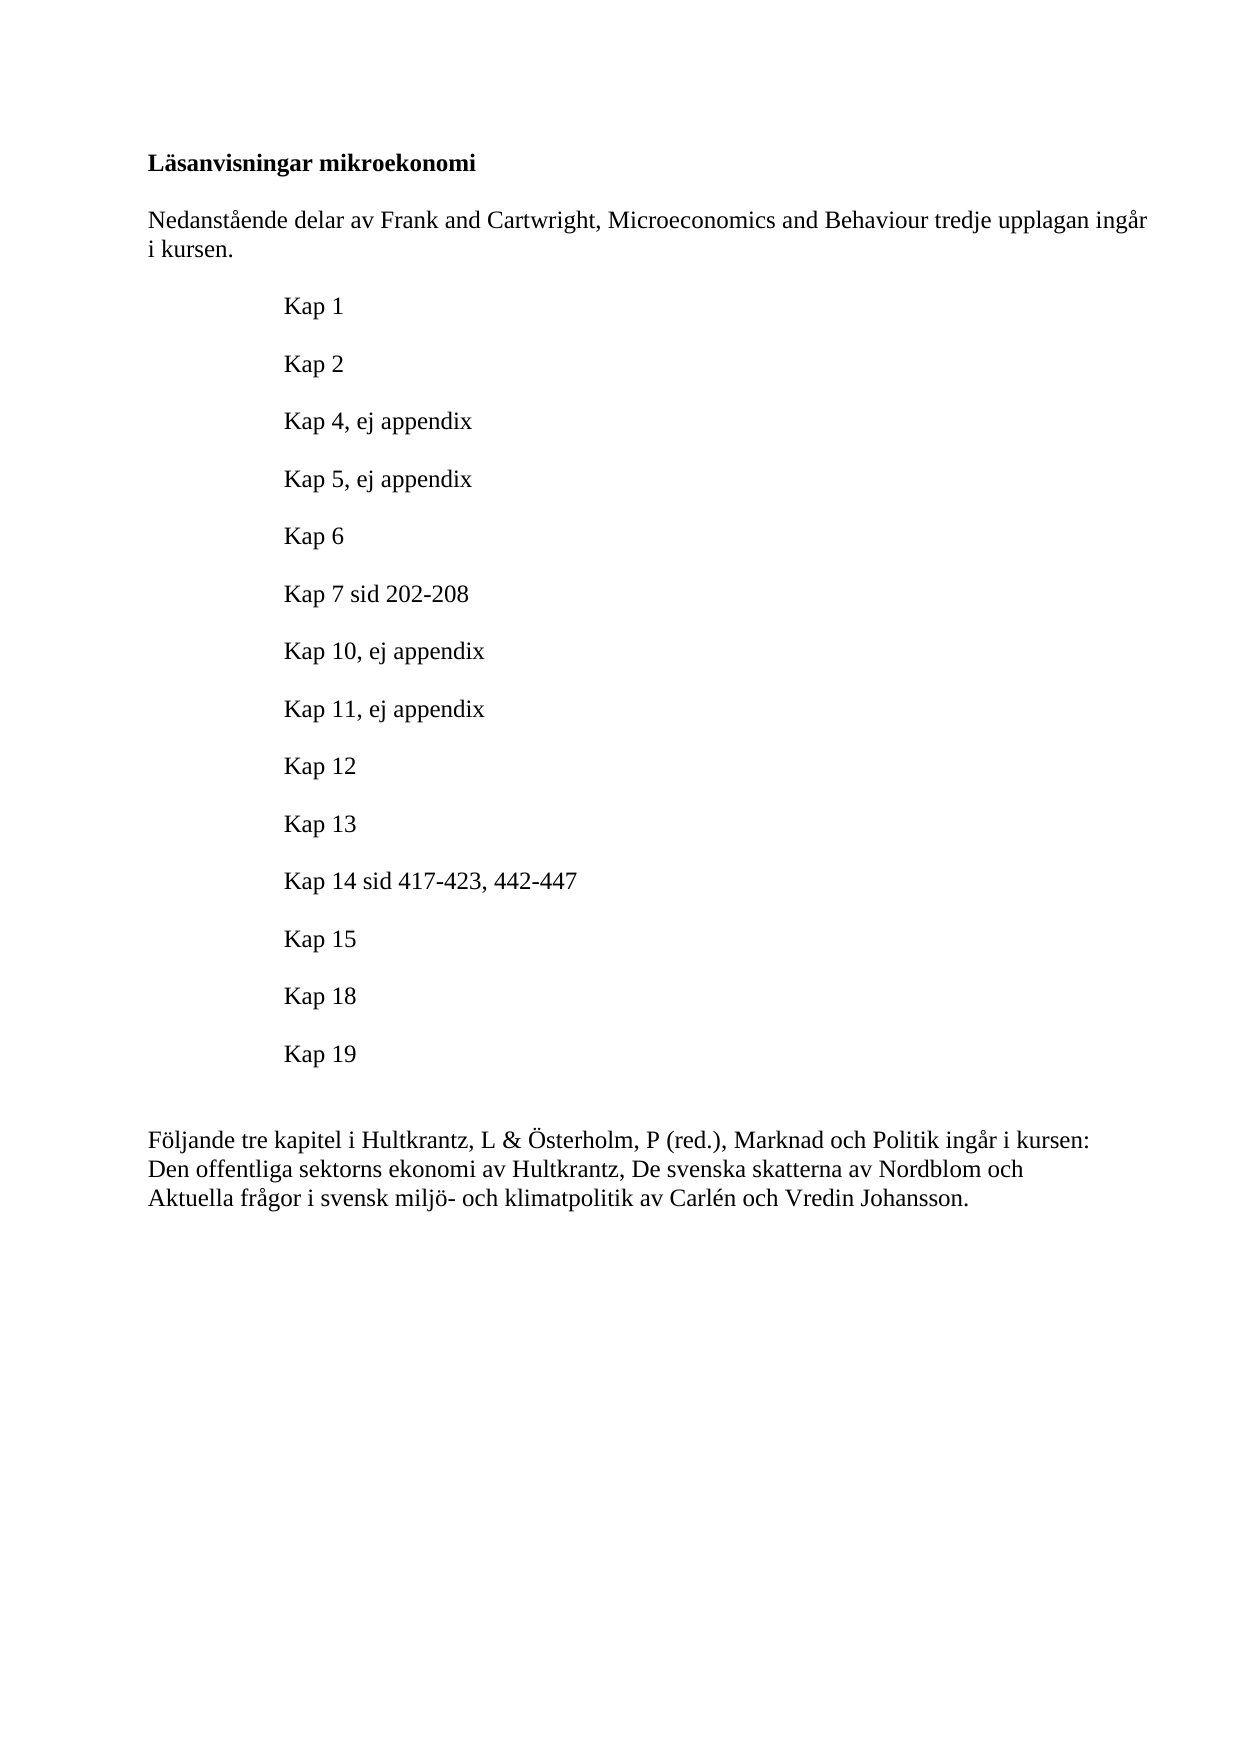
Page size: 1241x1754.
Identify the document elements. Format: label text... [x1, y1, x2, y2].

text Nedanstående delar av Frank and Cartwright, Microeconomics and Behaviour tredje upplagan ingår [148, 205, 1240, 234]
text Kap 10, ej appendix [148, 636, 1093, 665]
text Kap 18 [148, 981, 1093, 1010]
text Följande tre kapitel i Hultkrantz, L & Österholm, P (red.), Marknad och Politik ingår i kursen: Den offentliga sektorns ekonomi av Hultkrantz, De svenska skatterna av Nordblom och Aktuella frågor i svensk miljö- och klimatpolitik av Carlén och Vredin Johansson. [148, 1125, 1093, 1211]
text Kap 19 [148, 1039, 1093, 1068]
text Kap 6 [148, 521, 1093, 550]
text Kap 2 [148, 349, 1093, 378]
text Kap 4, ej appendix [148, 406, 1093, 435]
text Kap 12 [148, 751, 1093, 780]
text i kursen. [148, 234, 1240, 263]
text Kap 11, ej appendix [148, 694, 1093, 723]
text Kap 13 [148, 809, 1093, 838]
text Läsanvisningar mikroekonomi [148, 148, 1093, 176]
text Kap 5, ej appendix [148, 464, 1093, 493]
text Kap 1 [148, 291, 1093, 320]
text Kap 14 sid 417-423, 442-447 [283, 866, 1093, 895]
text Kap 15 [148, 924, 1093, 953]
text Kap 7 sid 202-208 [148, 579, 1093, 608]
